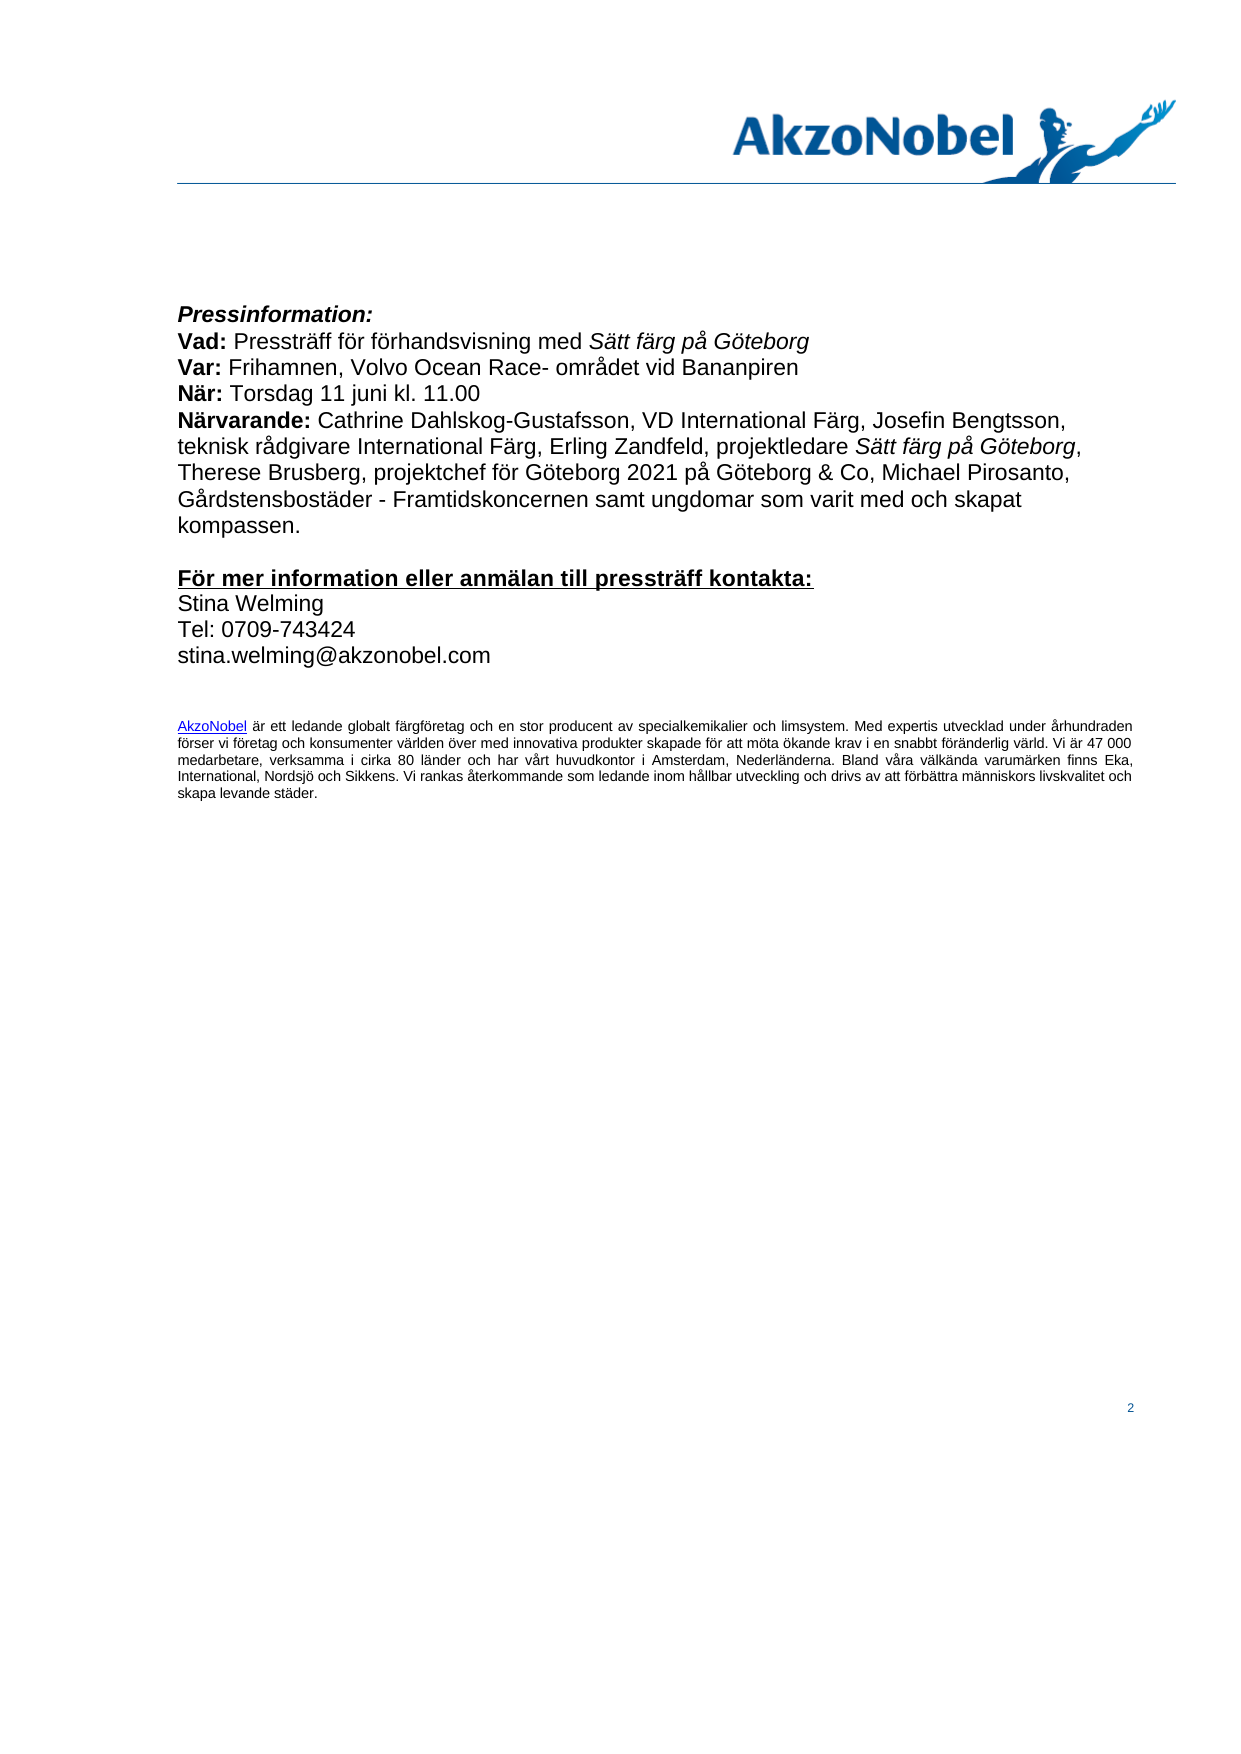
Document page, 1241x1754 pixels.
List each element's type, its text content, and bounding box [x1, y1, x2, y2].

text När: Torsdag 11 juni kl. 11.00 [177, 380, 1134, 407]
text AkzoNobel är ett ledande globalt färgföretag och en stor producent av specialkemikalier och limsystem. Med expertis utvecklad under århundraden förser vi företag och konsumenter världen över med innovativa produkter skapade för att möta ökande krav i en snabbt föränderlig värld. Vi är 47 000 medarbetare, verksamma i cirka 80 länder och har vårt huvudkontor i Amsterdam, Nederländerna. Bland våra välkända varumärken finns Eka, International, Nordsjö och Sikkens. Vi rankas återkommande som ledande inom hållbar utveckling och drivs av att förbättra människors livskvalitet och skapa levande städer. [177, 718, 1134, 802]
text stina.welming@akzonobel.com [177, 642, 1134, 668]
text För mer information eller anmälan till pressträff kontakta: [177, 573, 1134, 589]
text Närvarande: Cathrine Dahlskog-Gustafsson, VD International Färg, Josefin Bengtsson, teknisk rådgivare International Färg, Erling Zandfeld, projektledare Sätt färg på Göteborg, Therese Brusberg, projektchef för Göteborg 2021 på Göteborg & Co, Michael Pirosanto, Gårdstensbostäder - Framtidskoncernen samt ungdomar som varit med och skapat kompassen. [177, 407, 1134, 538]
text Vad: Pressträff för förhandsvisning med Sätt färg på Göteborg [177, 328, 1134, 354]
picture [0, 0, 1241, 190]
text Var: Frihamnen, Volvo Ocean Race- området vid Bananpiren [177, 354, 1134, 380]
text Tel: 0709-743424 [177, 616, 1134, 642]
text Stina Welming [177, 589, 1134, 616]
text Pressinformation: [177, 301, 1134, 328]
